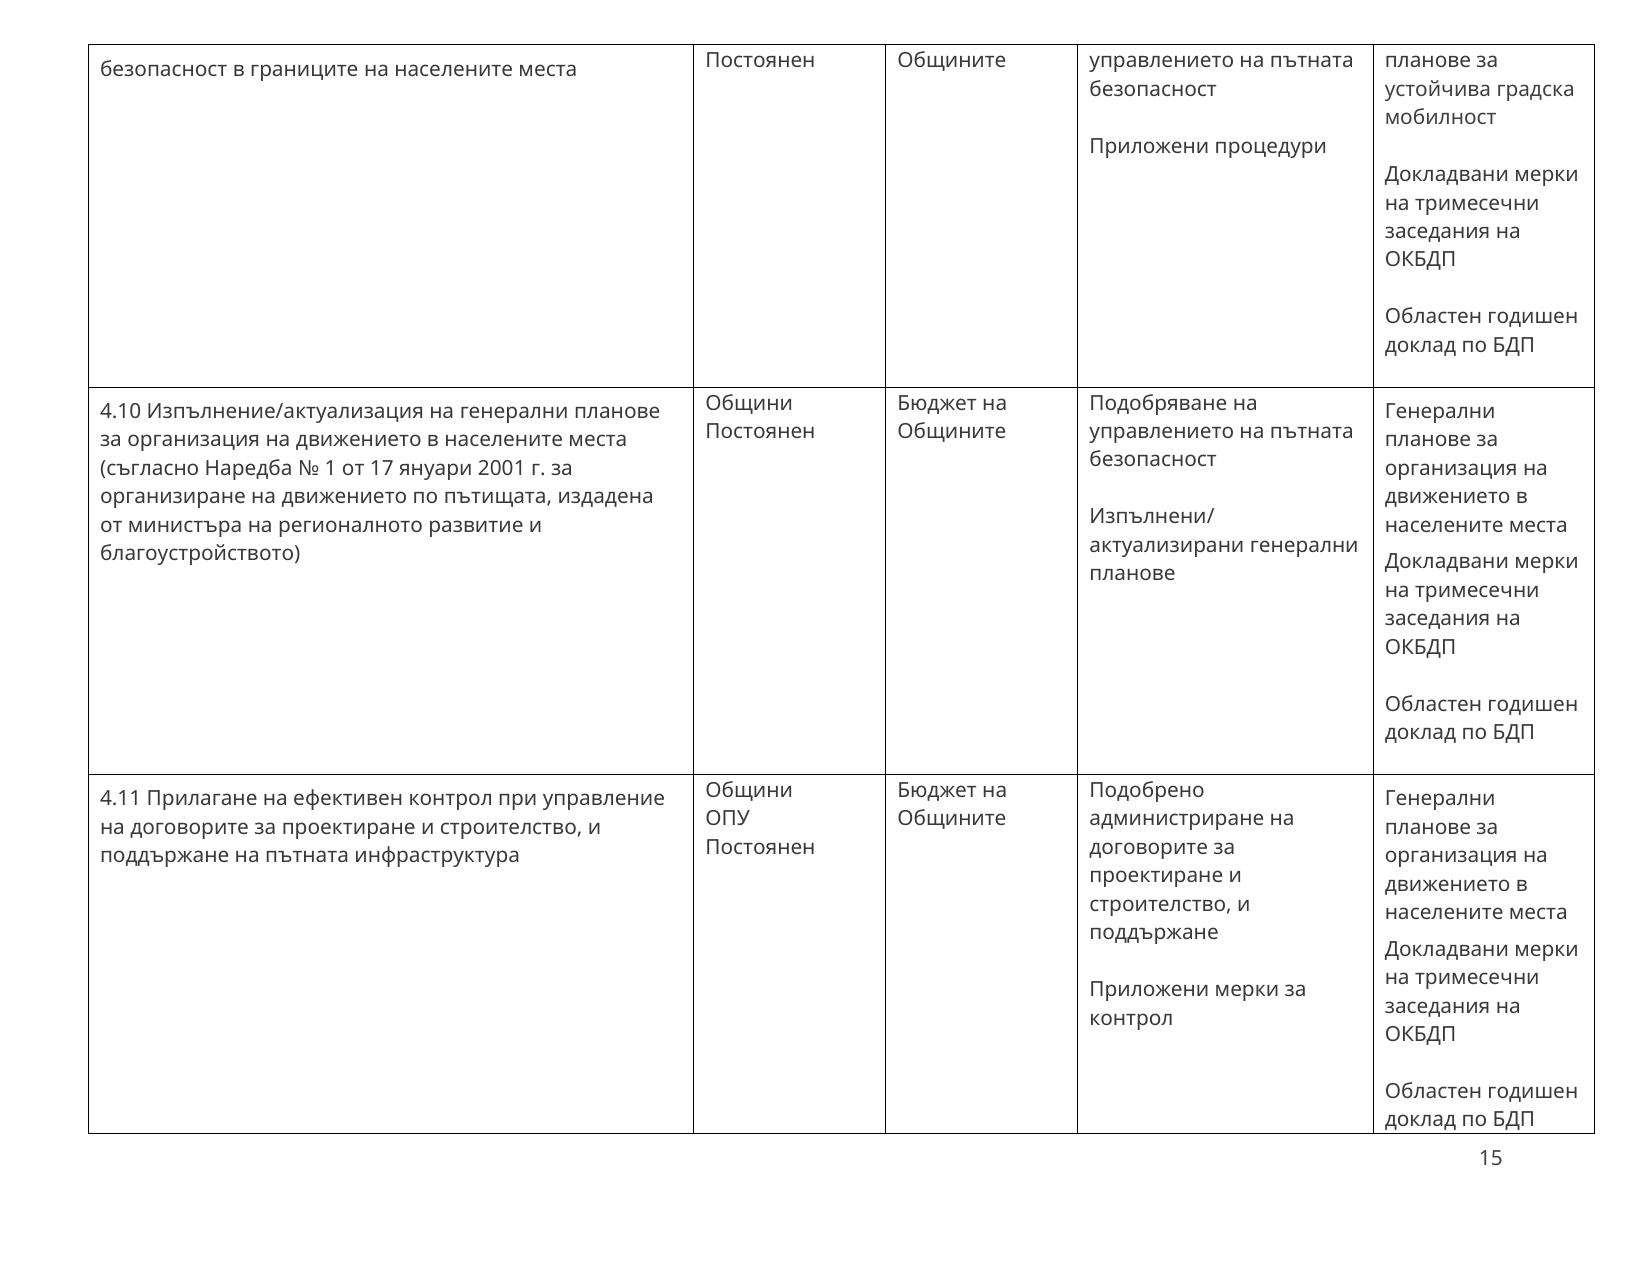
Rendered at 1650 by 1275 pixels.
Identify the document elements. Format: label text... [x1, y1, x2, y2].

table_cell Бюджет на Общините [886, 45, 1077, 387]
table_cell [1078, 45, 1373, 387]
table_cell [89, 775, 693, 1133]
table_cell Генерални планове за организация на движението в населените места Докладвани мерки на тримесечни заседания на ОКБДП Областен годишен доклад по БДП [1374, 388, 1594, 774]
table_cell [1374, 45, 1594, 387]
table_cell Общини Постоянен [694, 388, 885, 774]
table_cell 4.10 Изпълнение/актуализация на генерални планове за организация на движението в населените места (съгласно Наредба № 1 от 17 януари 2001 г. за организиране на движението по пътищата, издадена от министъра на регионалното развитие и благоустройството) [89, 388, 693, 774]
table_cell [1078, 775, 1373, 1133]
table_cell Общини Постоянен [694, 45, 885, 387]
table_cell Бюджет на Общините [886, 775, 1077, 1133]
table_cell Бюджет на Общините [886, 388, 1077, 774]
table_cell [694, 775, 885, 1133]
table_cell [89, 45, 693, 387]
table_cell Подобряване на управлението на пътната безопасност Изпълнени/актуализирани генерални планове [1078, 388, 1373, 774]
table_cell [1374, 775, 1594, 1133]
